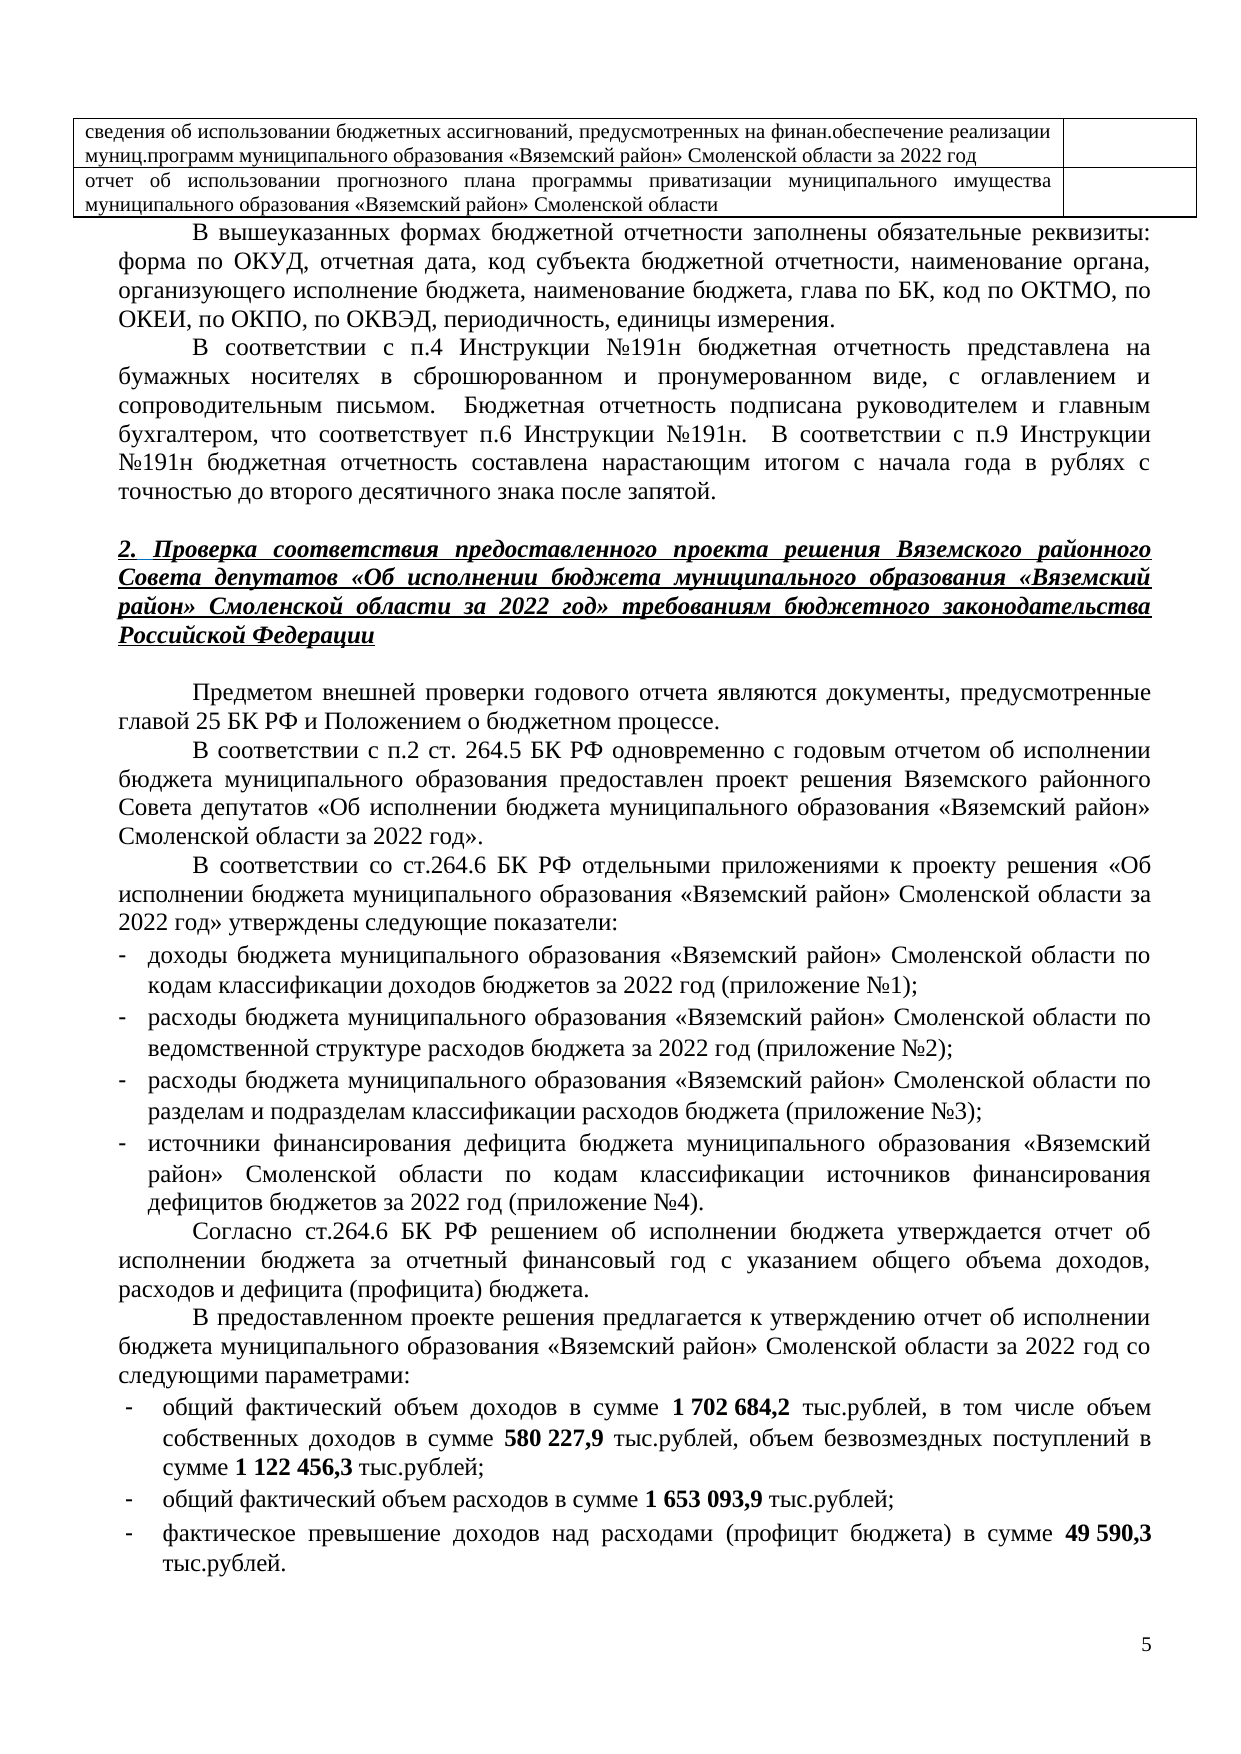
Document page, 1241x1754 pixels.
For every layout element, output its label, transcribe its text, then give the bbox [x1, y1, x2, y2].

table_cell [1064, 119, 1196, 167]
text 2. Проверка соответствия предоставленного проекта решения Вяземского районного Совета депутатов «Об исполнении бюджета муниципального образования «Вяземский район» Смоленской области за 2022 год» требованиям бюджетного законодательства Российской Федерации [118, 560, 1152, 587]
list источники финансирования дефицита бюджета муниципального образования «Вяземский район» Смоленской области по кодам классификации источников финансирования дефицитов бюджетов за 2022 год (приложение №4). [118, 1125, 1152, 1216]
text В соответствии со ст.264.6 БК РФ отдельными приложениями к проекту решения «Об исполнении бюджета муниципального образования «Вяземский район» Смоленской области за 2022 год» утверждены следующие показатели: [118, 850, 1152, 936]
table_cell сведения об использовании бюджетных ассигнований, предусмотренных на финан.обеспечение реализации муниц.программ муниципального образования «Вяземский район» Смоленской области за 2022 год [74, 119, 1063, 167]
list фактическое превышение доходов над расходами (профицит бюджета) в сумме 49 590,3 тыс.рублей. [125, 1514, 1152, 1577]
text 2. Проверка соответствия предоставленного проекта решения Вяземского районного Совета депутатов «Об исполнении бюджета муниципального образования «Вяземский район» Смоленской области за 2022 год» требованиям бюджетного законодательства Российской Федерации [118, 589, 1152, 616]
list расходы бюджета муниципального образования «Вяземский район» Смоленской области по разделам и подразделам классификации расходов бюджета (приложение №3); [118, 1062, 1152, 1125]
text Согласно ст.264.6 БК РФ решением об исполнении бюджета утверждается отчет об исполнении бюджета за отчетный финансовый год с указанием общего объема доходов, расходов и дефицита (профицита) бюджета. [118, 1216, 1152, 1302]
list общий фактический объем расходов в сумме 1 653 093,9 тыс.рублей; [125, 1480, 1152, 1514]
text В соответствии с п.2 ст. 264.5 БК РФ одновременно с годовым отчетом об исполнении бюджета муниципального образования предоставлен проект решения Вяземского районного Совета депутатов «Об исполнении бюджета муниципального образования «Вяземский район» Смоленской области за 2022 год». [118, 735, 1152, 850]
table_cell отчет об использовании прогнозного плана программы приватизации муниципального имущества муниципального образования «Вяземский район» Смоленской области [74, 168, 1063, 216]
text В соответствии с п.4 Инструкции №191н бюджетная отчетность представлена на бумажных носителях в сброшюрованном и пронумерованном виде, с оглавлением и сопроводительным письмом. Бюджетная отчетность подписана руководителем и главным бухгалтером, что соответствует п.6 Инструкции №191н. В соответствии с п.9 Инструкции №191н бюджетная отчетность составлена нарастающим итогом с начала года в рублях с точностью до второго десятичного знака после запятой. [118, 332, 1152, 505]
text 2. Проверка соответствия предоставленного проекта решения Вяземского районного Совета депутатов «Об исполнении бюджета муниципального образования «Вяземский район» Смоленской области за 2022 год» требованиям бюджетного законодательства Российской Федерации [118, 618, 1152, 649]
text В вышеуказанных формах бюджетной отчетности заполнены обязательные реквизиты: форма по ОКУД, отчетная дата, код субъекта бюджетной отчетности, наименование органа, организующего исполнение бюджета, наименование бюджета, глава по БК, код по ОКТМО, по ОКЕИ, по ОКПО, по ОКВЭД, периодичность, единицы измерения. [118, 218, 1152, 332]
list доходы бюджета муниципального образования «Вяземский район» Смоленской области по кодам классификации доходов бюджетов за 2022 год (приложение №1); [118, 936, 1152, 999]
table_cell [1064, 168, 1196, 216]
text В предоставленном проекте решения предлагается к утверждению отчет об исполнении бюджета муниципального образования «Вяземский район» Смоленской области за 2022 год со следующими параметрами: [118, 1302, 1152, 1389]
text 2. Проверка соответствия предоставленного проекта решения Вяземского районного Совета депутатов «Об исполнении бюджета муниципального образования «Вяземский район» Смоленской области за 2022 год» требованиям бюджетного законодательства Российской Федерации [118, 534, 1152, 559]
list расходы бюджета муниципального образования «Вяземский район» Смоленской области по ведомственной структуре расходов бюджета за 2022 год (приложение №2); [118, 999, 1152, 1062]
text Предметом внешней проверки годового отчета являются документы, предусмотренные главой 25 БК РФ и Положением о бюджетном процессе. [118, 677, 1152, 735]
list общий фактический объем доходов в сумме 1 702 684,2 тыс.рублей, в том числе объем собственных доходов в сумме 580 227,9 тыс.рублей, объем безвозмездных поступлений в сумме 1 122 456,3 тыс.рублей; [125, 1389, 1152, 1480]
